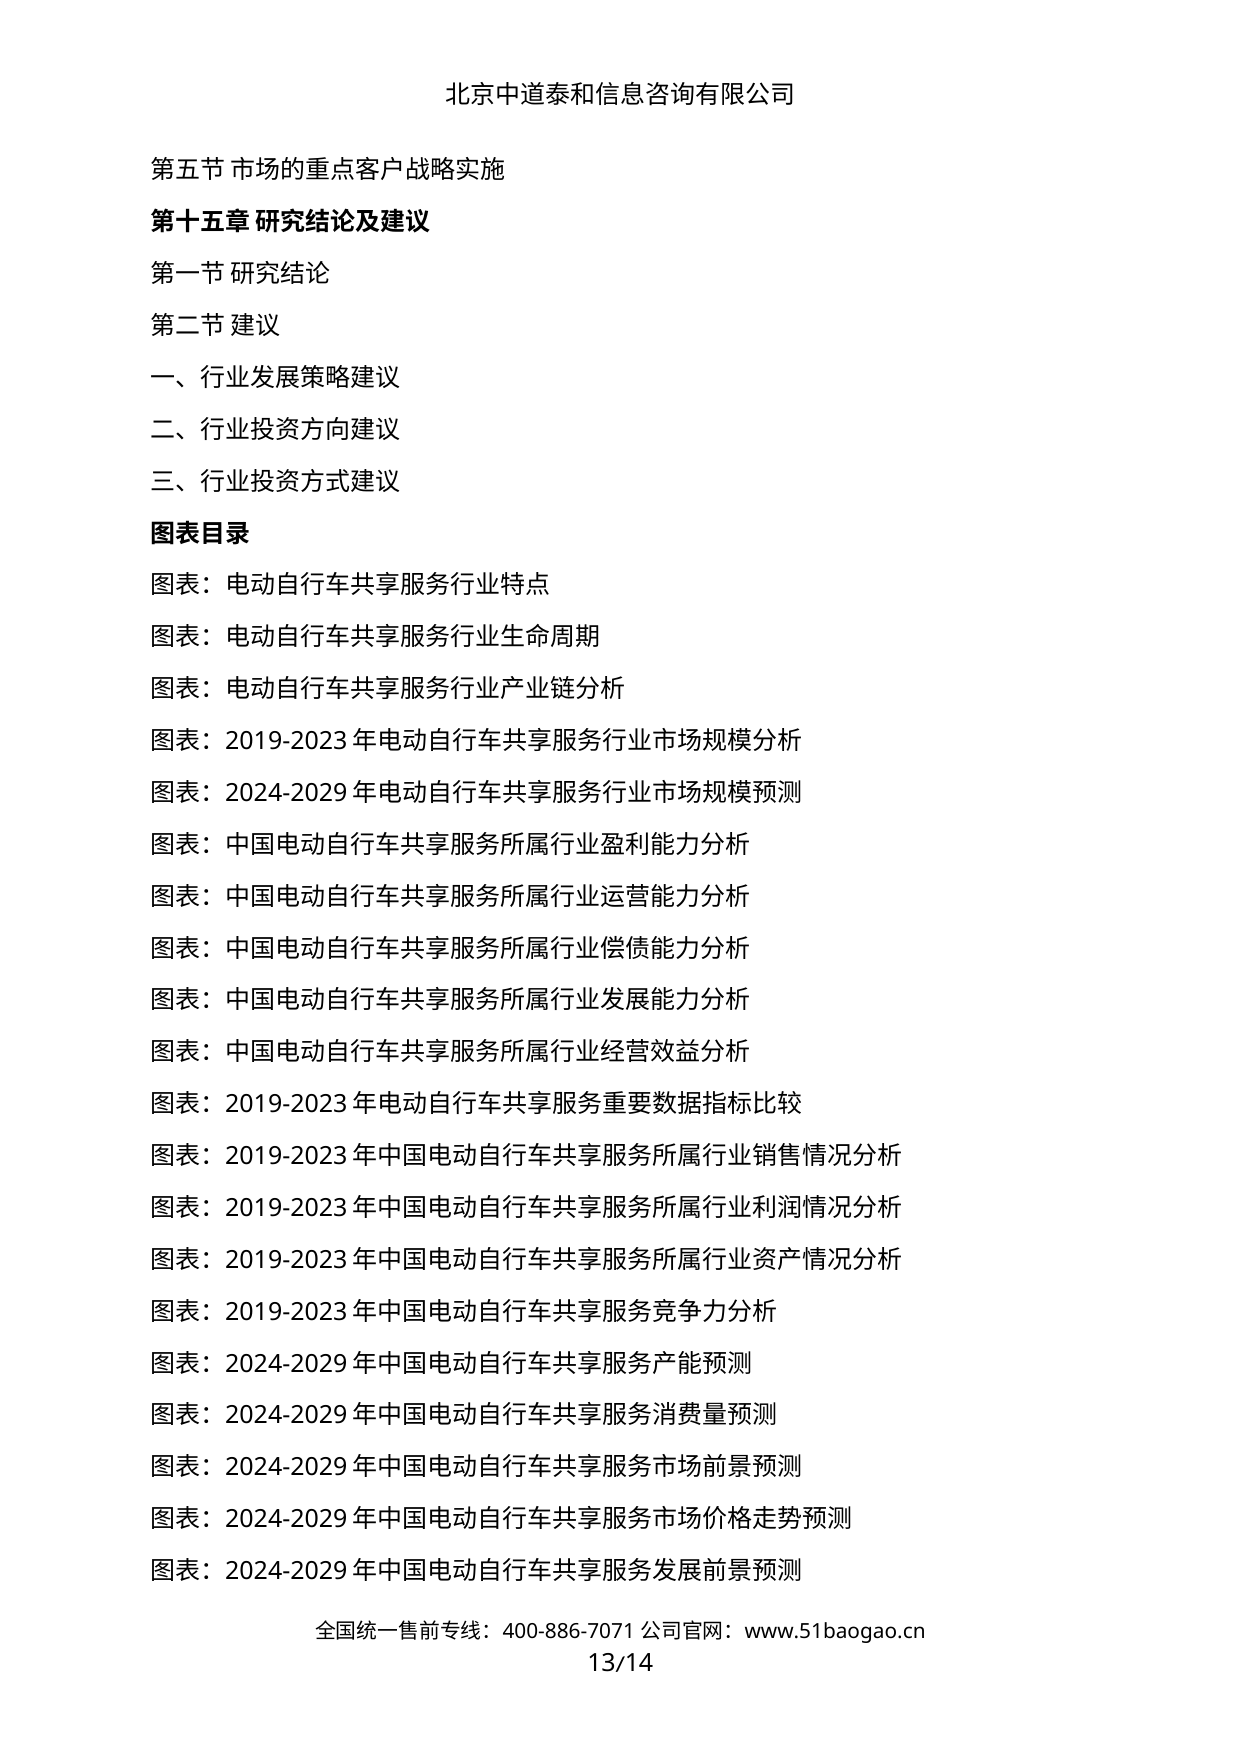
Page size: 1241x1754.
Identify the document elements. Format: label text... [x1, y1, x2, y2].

text 图表：2024-2029年中国电动自行车共享服务发展前景预测 [150, 1551, 1090, 1587]
text 图表：2019-2023年中国电动自行车共享服务所属行业资产情况分析 [150, 1239, 1090, 1276]
text 图表：电动自行车共享服务行业特点 [150, 565, 1090, 601]
text 第十五章 研究结论及建议 [150, 202, 1090, 238]
text 图表：2019-2023年电动自行车共享服务行业市场规模分析 [150, 721, 1090, 757]
text 图表：2024-2029年电动自行车共享服务行业市场规模预测 [150, 772, 1090, 809]
text 图表：2019-2023年电动自行车共享服务重要数据指标比较 [150, 1084, 1090, 1120]
text 二、行业投资方向建议 [150, 409, 1090, 446]
text 图表：2024-2029年中国电动自行车共享服务消费量预测 [150, 1395, 1090, 1431]
text 图表：电动自行车共享服务行业生命周期 [150, 617, 1090, 653]
text 图表：中国电动自行车共享服务所属行业运营能力分析 [150, 876, 1090, 912]
text 图表：电动自行车共享服务行业产业链分析 [150, 669, 1090, 705]
text 图表：2019-2023年中国电动自行车共享服务所属行业利润情况分析 [150, 1187, 1090, 1224]
text 图表：2019-2023年中国电动自行车共享服务所属行业销售情况分析 [150, 1136, 1090, 1172]
text 图表：中国电动自行车共享服务所属行业发展能力分析 [150, 980, 1090, 1016]
text 图表：中国电动自行车共享服务所属行业偿债能力分析 [150, 928, 1090, 964]
text 三、行业投资方式建议 [150, 461, 1090, 497]
text 第一节 研究结论 [150, 254, 1090, 290]
text 图表：2024-2029年中国电动自行车共享服务产能预测 [150, 1343, 1090, 1379]
text 一、行业发展策略建议 [150, 357, 1090, 394]
text 图表：中国电动自行车共享服务所属行业盈利能力分析 [150, 824, 1090, 861]
text 图表：中国电动自行车共享服务所属行业经营效益分析 [150, 1032, 1090, 1068]
text 第五节 市场的重点客户战略实施 [150, 150, 1090, 186]
text 图表：2024-2029年中国电动自行车共享服务市场前景预测 [150, 1447, 1090, 1483]
text 图表目录 [150, 513, 1090, 549]
text 图表：2024-2029年中国电动自行车共享服务市场价格走势预测 [150, 1499, 1090, 1535]
text 图表：2019-2023年中国电动自行车共享服务竞争力分析 [150, 1291, 1090, 1327]
text 第二节 建议 [150, 306, 1090, 342]
